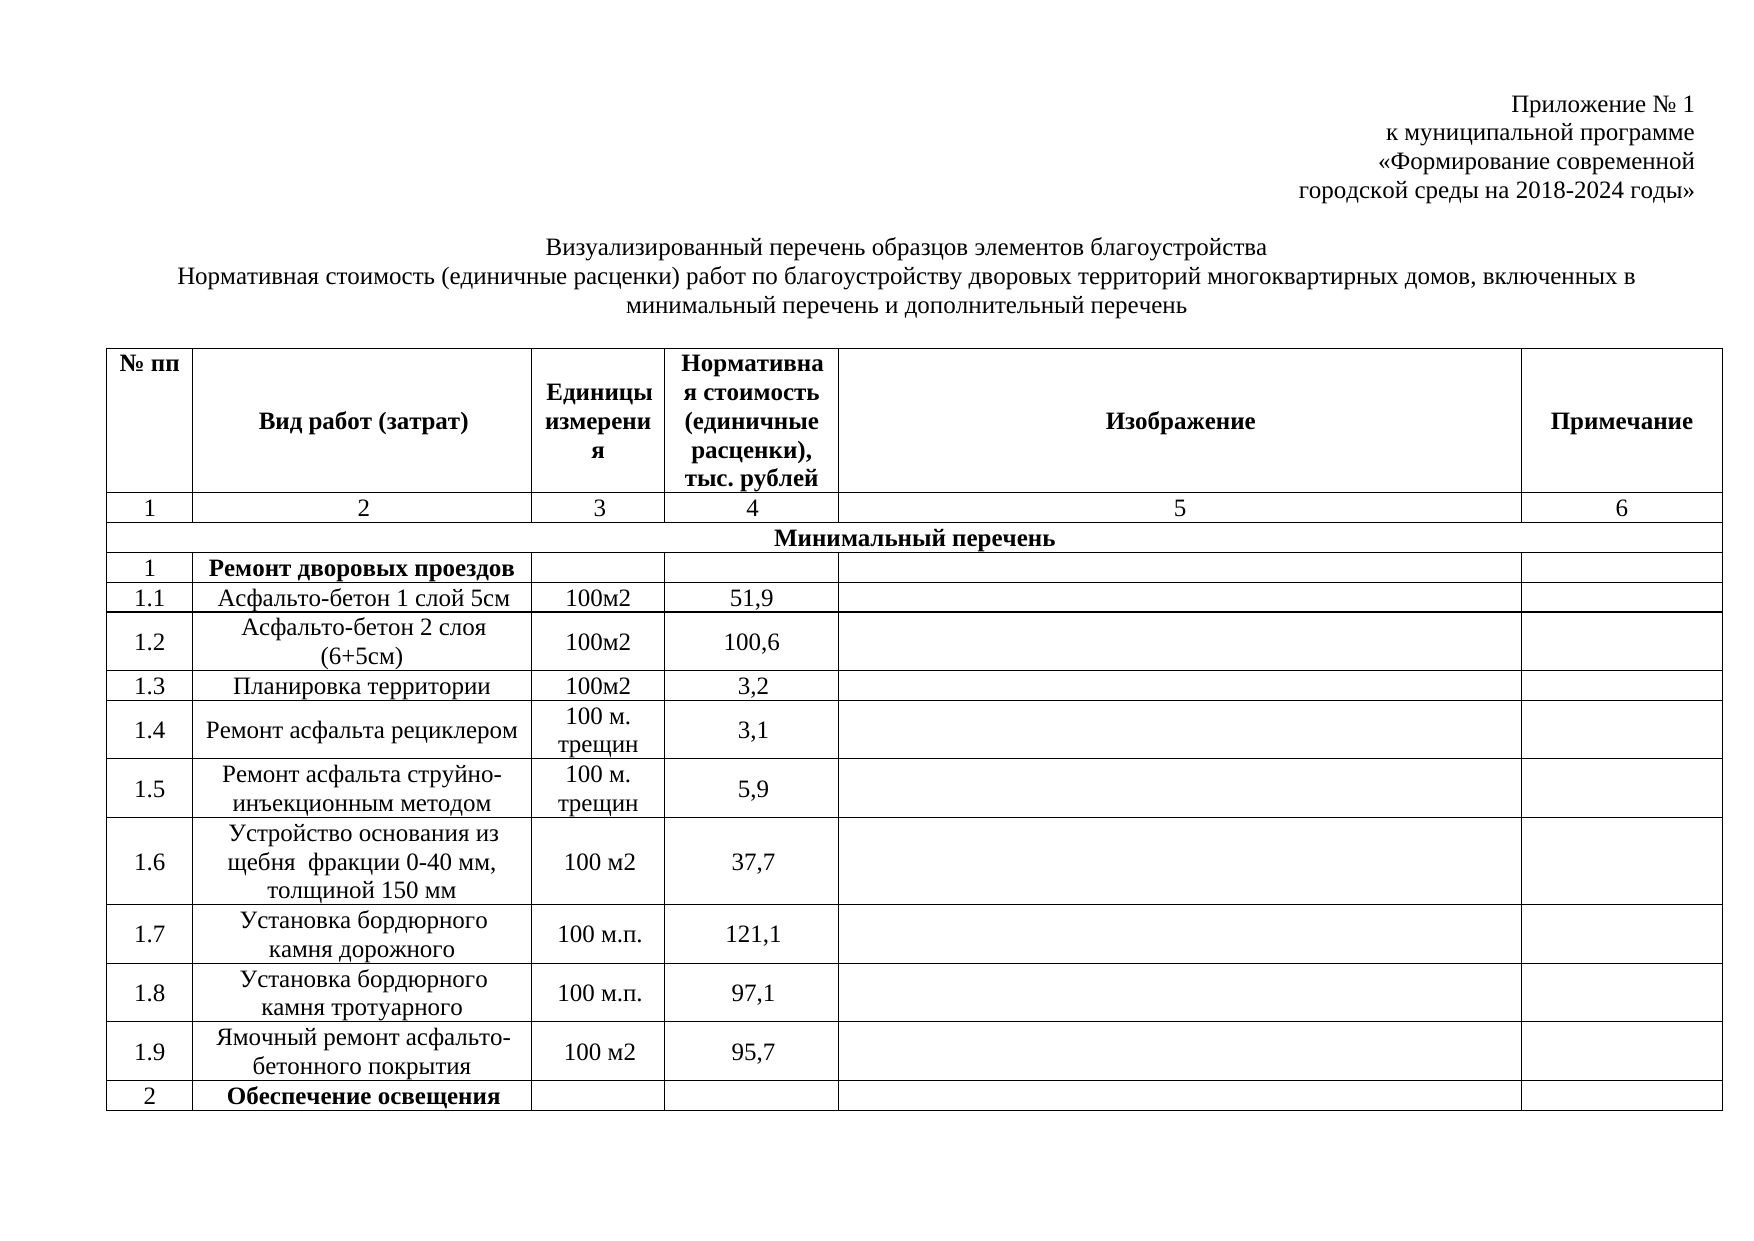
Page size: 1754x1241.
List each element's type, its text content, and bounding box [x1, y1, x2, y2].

table_cell 100,6 [665, 613, 838, 670]
table_cell [532, 1081, 664, 1109]
table_cell 37,7 [665, 818, 838, 904]
table_cell Установка бордюрного камня дорожного [193, 905, 531, 963]
table_cell 5 [839, 493, 1521, 522]
table_cell [1522, 1022, 1722, 1080]
table_cell 3,2 [665, 671, 838, 700]
table_cell 1 [107, 553, 192, 582]
table_header Единицы измерения [532, 349, 664, 492]
table_header Нормативная стоимость (единичные расценки), тыс. рублей [665, 349, 838, 492]
table_cell 2 [193, 493, 531, 522]
table_cell 100м2 [532, 671, 664, 700]
table_cell [839, 818, 1521, 904]
text Нормативная стоимость (единичные расценки) работ по благоустройству дворовых территорий многоквартирных домов, включенных в минимальный перечень и дополнительный перечень [118, 261, 1695, 319]
table_cell [839, 759, 1521, 817]
table_cell 100 м.п. [532, 964, 664, 1021]
table_cell [1522, 553, 1722, 582]
table_cell Планировка территории [193, 671, 531, 700]
table_cell 100м2 [532, 613, 664, 670]
table_cell 97,1 [665, 964, 838, 1021]
table_cell Устройство основания из щебня фракции 0-40 мм, толщиной 150 мм [193, 818, 531, 904]
table_cell [665, 553, 838, 582]
text Приложение № 1 к муниципальной программе [118, 89, 1695, 146]
table_cell 51,9 [665, 583, 838, 611]
table_cell Асфальто-бетон 2 слоя (6+5см) [193, 613, 531, 670]
table_cell Ремонт дворовых проездов [193, 553, 531, 582]
table_header Изображение [839, 349, 1521, 492]
table_cell [1522, 613, 1722, 670]
table_header Примечание [1522, 349, 1722, 492]
table_cell [1522, 818, 1722, 904]
table_cell 1.3 [107, 671, 192, 700]
table_cell 1.7 [107, 905, 192, 963]
table_cell Ремонт асфальта струйно-инъекционным методом [193, 759, 531, 817]
table_cell [1522, 759, 1722, 817]
table_cell [1522, 964, 1722, 1021]
text городской среды на 2018-2024 годы» [118, 175, 1695, 204]
table_cell 100 м. трещин [532, 759, 664, 817]
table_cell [193, 1081, 531, 1109]
table_cell Установка бордюрного камня тротуарного [193, 964, 531, 1021]
table_cell 6 [1522, 493, 1722, 522]
table_cell 1.9 [107, 1022, 192, 1080]
table_cell [839, 964, 1521, 1021]
table_header Вид работ (затрат) [193, 349, 531, 492]
table_cell 100 м.п. [532, 905, 664, 963]
table_cell 5,9 [665, 759, 838, 817]
table_cell [839, 1081, 1521, 1109]
table_cell 3,1 [665, 701, 838, 758]
table_cell 100 м2 [532, 1022, 664, 1080]
table_cell 100м2 [532, 583, 664, 611]
table_cell [1522, 1081, 1722, 1109]
table_cell 1.6 [107, 818, 192, 904]
table_cell 1.1 [107, 583, 192, 611]
table_cell [1522, 583, 1722, 611]
table_cell [839, 905, 1521, 963]
table_cell [839, 1022, 1521, 1080]
table_cell [1522, 701, 1722, 758]
table_cell 1 [107, 493, 192, 522]
table_cell Ремонт асфальта рециклером [193, 701, 531, 758]
table_cell 1.8 [107, 964, 192, 1021]
table_cell [839, 553, 1521, 582]
table_cell 2 [107, 1081, 192, 1109]
table_cell [839, 583, 1521, 611]
table_cell 1.5 [107, 759, 192, 817]
table_cell 1.4 [107, 701, 192, 758]
table_cell 100 м. трещин [532, 701, 664, 758]
table_cell 3 [532, 493, 664, 522]
table_header № пп [107, 349, 192, 492]
table_cell [665, 1081, 838, 1109]
table_cell [839, 701, 1521, 758]
table_cell 1.2 [107, 613, 192, 670]
table_cell Асфальто-бетон 1 слой 5см [193, 583, 531, 611]
table_cell 95,7 [665, 1022, 838, 1080]
table_cell Минимальный перечень [107, 523, 1722, 552]
table_cell [839, 613, 1521, 670]
table_cell [1522, 671, 1722, 700]
table_cell [1522, 905, 1722, 963]
text «Формирование современной [118, 146, 1695, 175]
table_cell 121,1 [665, 905, 838, 963]
text Визуализированный перечень образцов элементов благоустройства [118, 232, 1695, 261]
table_cell Ямочный ремонт асфальто-бетонного покрытия [193, 1022, 531, 1080]
table_cell 100 м2 [532, 818, 664, 904]
table_cell [532, 553, 664, 582]
table_cell [839, 671, 1521, 700]
table_cell 4 [665, 493, 838, 522]
